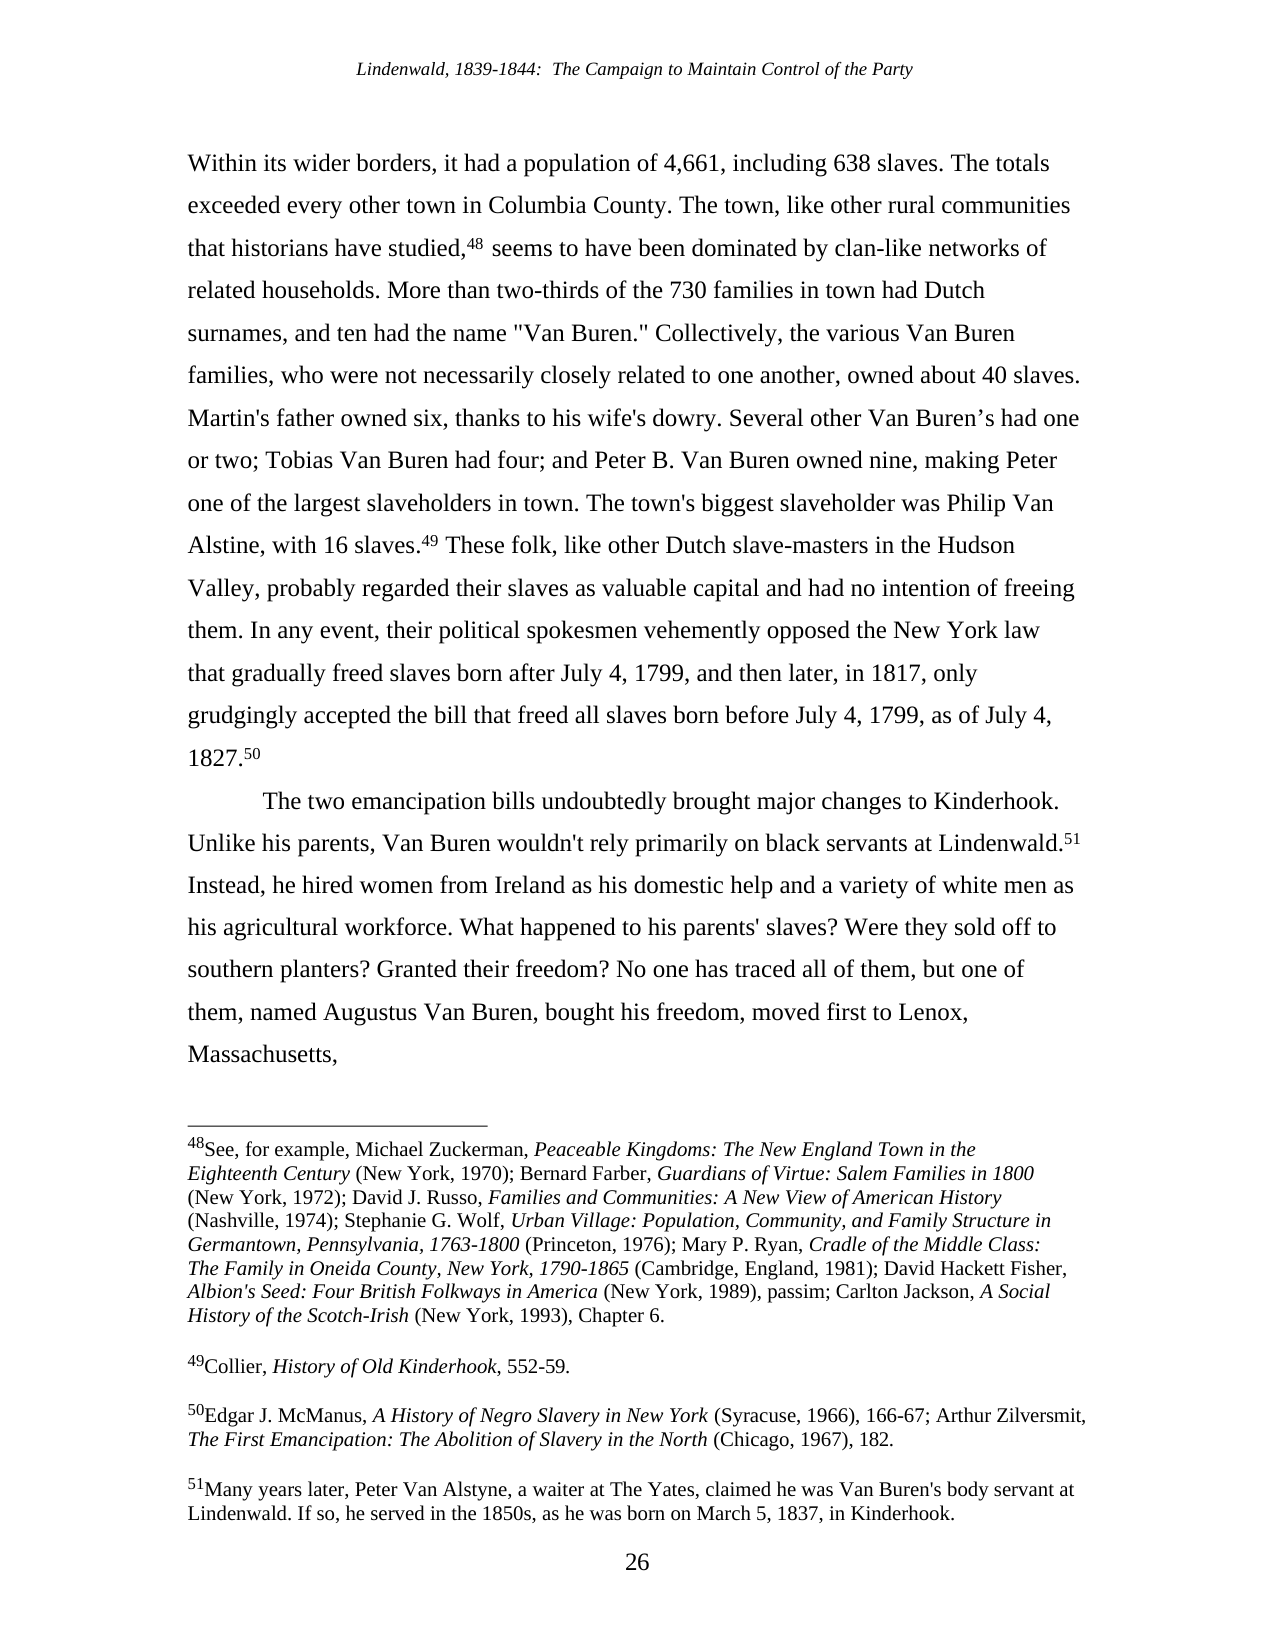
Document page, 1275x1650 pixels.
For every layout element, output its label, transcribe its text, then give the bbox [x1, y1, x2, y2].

text 50Edgar J. McManus, A History of Negro Slavery in New York (Syracuse, 1966), 166-67; Arthur Zilversmit, [187, 1402, 1117, 1428]
text 49Collier, History of Old Kinderhook, 552-59. [187, 1351, 1117, 1378]
text Within its wider borders, it had a population of 4,661, including 638 slaves. The totals exceeded every other town in Columbia County. The town, like other rural communities that historians have studied,48 seems to have been dominated by clan-like networks of related households. More than two-thirds of the 730 families in town had Dutch surnames, and ten had the name "Van Buren." Collectively, the various Van Buren families, who were not necessarily closely related to one another, owned about 40 slaves. Martin's father owned six, thanks to his wife's dowry. Several other Van Buren’s had one or two; Tobias Van Buren had four; and Peter B. Van Buren owned nine, making Peter one of the largest slaveholders in town. The town's biggest slaveholder was Philip Van Alstine, with 16 slaves.49 These folk, like other Dutch slave-masters in the Hudson Valley, probably regarded their slaves as valuable capital and had no intention of freeing them. In any event, their political spokesmen vehemently opposed the New York law that gradually freed slaves born after July 4, 1799, and then later, in 1817, only grudgingly accepted the bill that freed all slaves born before July 4, 1799, as of July 4, 1827.50 [187, 148, 1083, 772]
text The First Emancipation: The Abolition of Slavery in the North (Chicago, 1967), 182. [187, 1428, 1117, 1451]
text 51Many years later, Peter Van Alstyne, a waiter at The Yates, claimed he was Van Buren's body servant at Lindenwald. If so, he served in the 1850s, as he was born on March 5, 1837, in Kinderhook. [187, 1476, 1085, 1525]
text 48See, for example, Michael Zuckerman, Peaceable Kingdoms: The New England Town in the Eighteenth Century (New York, 1970); Bernard Farber, Guardians of Virtue: Salem Families in 1800 (New York, 1972); David J. Russo, Families and Communities: A New View of American History (Nashville, 1974); Stephanie G. Wolf, Urban Village: Population, Community, and Family Structure in Germantown, Pennsylvania, 1763-1800 (Princeton, 1976); Mary P. Ryan, Cradle of the Middle Class: The Family in Oneida County, New York, 1790-1865 (Cambridge, England, 1981); David Hackett Fisher, Albion's Seed: Four British Folkways in America (New York, 1989), passim; Carlton Jackson, A Social History of the Scotch-Irish (New York, 1993), Chapter 6. [187, 1135, 1070, 1327]
text The two emancipation bills undoubtedly brought major changes to Kinderhook. Unlike his parents, Van Buren wouldn't rely primarily on black servants at Lindenwald.51 Instead, he hired women from Ireland as his domestic help and a variety of white men as his agricultural workforce. What happened to his parents' slaves? Were they sold off to southern planters? Granted their freedom? No one has traced all of them, but one of them, named Augustus Van Buren, bought his freedom, moved first to Lenox, Massachusetts, [187, 786, 1087, 1068]
